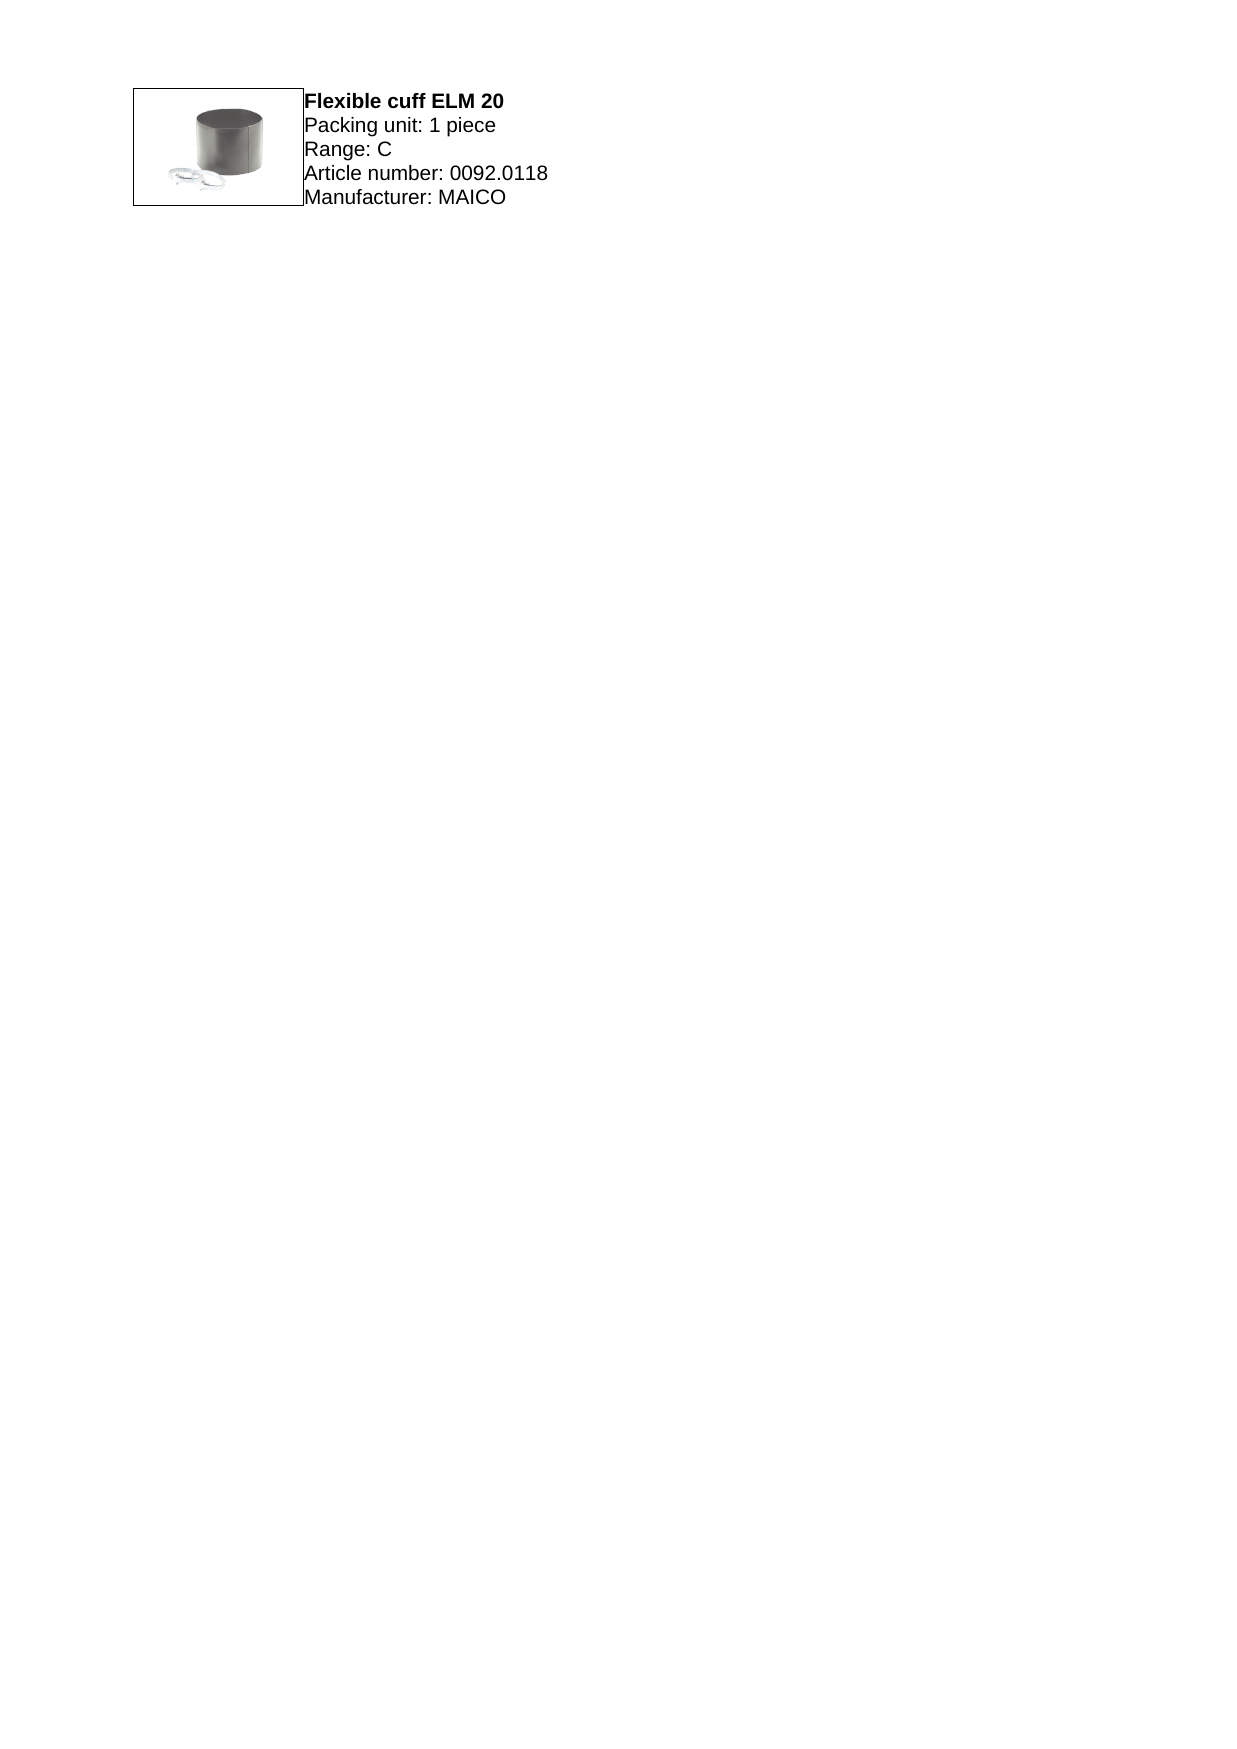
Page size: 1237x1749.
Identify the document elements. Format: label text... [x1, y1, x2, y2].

picture [134, 89, 303, 205]
text Flexible cuff ELM 20Packing unit: 1 pieceRange: C Article number: 0092.0118Manufacturer: MAICO [133, 89, 1148, 208]
